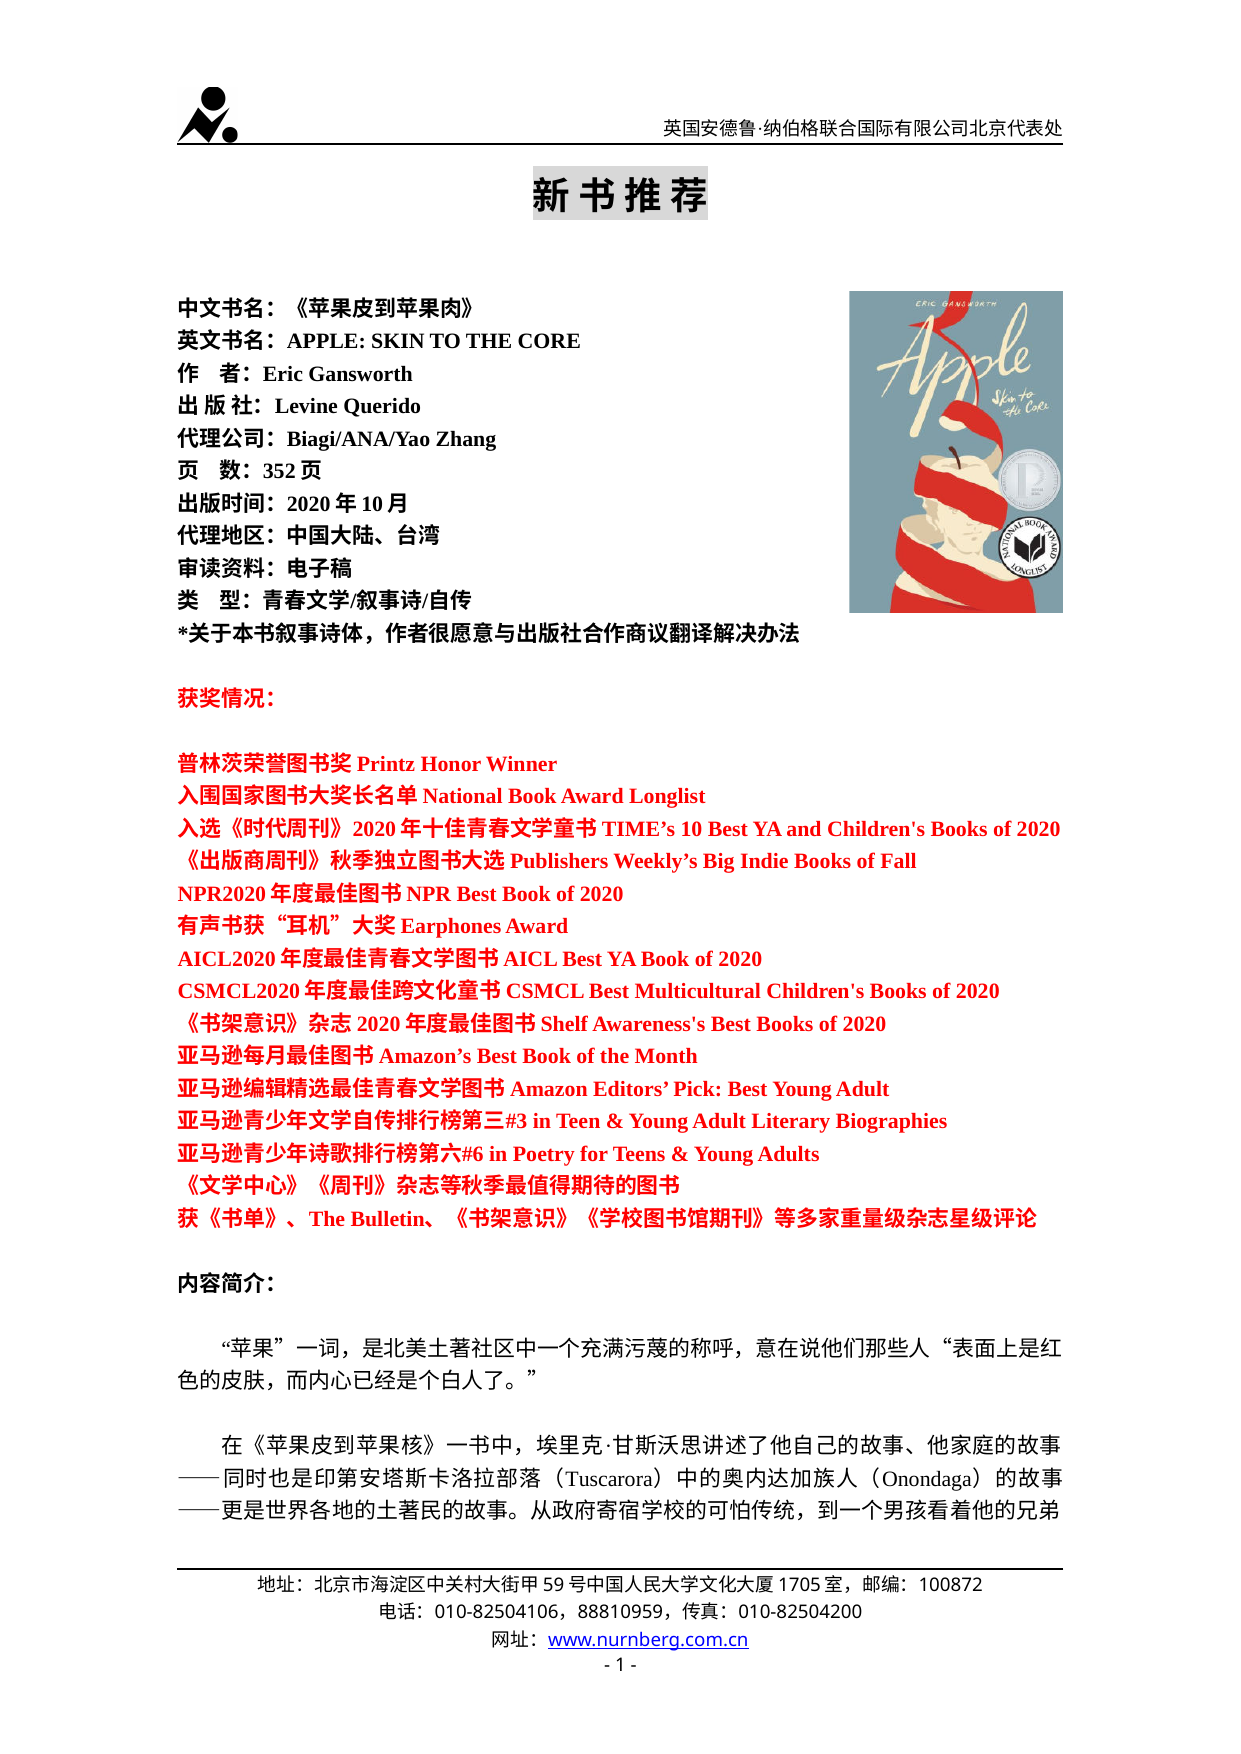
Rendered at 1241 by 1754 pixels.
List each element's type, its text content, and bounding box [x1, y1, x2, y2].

text NPR2020年度最佳图书NPR Best Book of 2020 [177, 875, 1063, 908]
text 代理公司：Biagi/ANA/Yao Zhang [177, 420, 849, 453]
text CSMCL2020年度最佳跨文化童书CSMCL Best Multicultural Children's Books of 2020 [177, 973, 1063, 1005]
text 普林茨荣誉图书奖Printz Honor Winner [177, 745, 1063, 778]
text 审读资料：电子稿 [177, 550, 849, 583]
text 作 者：Eric Gansworth [177, 355, 849, 388]
text 获奖情况： [177, 680, 1063, 713]
text 入围国家图书大奖长名单National Book Award Longlist [177, 778, 1063, 810]
text 类 型：青春文学/叙事诗/自传 [177, 583, 1063, 615]
picture [177, 87, 238, 143]
text 出 版 社：Levine Querido [177, 388, 849, 420]
text 中文书名：《苹果皮到苹果肉》 [177, 290, 1063, 323]
text 亚马逊青少年文学自传排行榜第三#3 in Teen & Young Adult Literary Biographies [177, 1103, 1063, 1135]
text 亚马逊每月最佳图书Amazon’s Best Book of the Month [177, 1038, 1063, 1070]
text AICL2020年度最佳青春文学图书AICL Best YA Book of 2020 [177, 940, 1063, 973]
text 页 数：352页 [177, 453, 849, 485]
text 代理地区：中国大陆、台湾 [177, 518, 849, 550]
text *关于本书叙事诗体，作者很愿意与出版社合作商议翻译解决办法 [177, 615, 1063, 648]
text 亚马逊编辑精选最佳青春文学图书Amazon Editors’ Pick: Best Young Adult [177, 1070, 1063, 1103]
text 《书架意识》杂志2020年度最佳图书Shelf Awareness's Best Books of 2020 [177, 1005, 1063, 1038]
text 《出版商周刊》秋季独立图书大选Publishers Weekly’s Big Indie Books of Fall [177, 843, 1063, 875]
text 新 书 推 荐 [177, 160, 1063, 225]
text 英文书名：APPLE: SKIN TO THE CORE [177, 323, 849, 355]
picture [849, 291, 1063, 613]
text 出版时间：2020年10月 [177, 485, 849, 518]
text 内容简介： [177, 1265, 1063, 1298]
text 获《书单》、The Bulletin、《书架意识》《学校图书馆期刊》等多家重量级杂志星级评论 [177, 1200, 1063, 1233]
text 《文学中心》《周刊》杂志等秋季最值得期待的图书 [177, 1168, 1063, 1200]
text 亚马逊青少年诗歌排行榜第六#6 in Poetry for Teens & Young Adults [177, 1135, 1063, 1168]
text 有声书获“耳机”大奖Earphones Award [177, 908, 1063, 940]
text “苹果”一词，是北美土著社区中一个充满污蔑的称呼，意在说他们那些人“表面上是红色的皮肤，而内心已经是个白人了。” [177, 1330, 1063, 1395]
text 入选《时代周刊》2020年十佳青春文学童书TIME’s 10 Best YA and Children's Books of 2020 [177, 810, 1063, 843]
